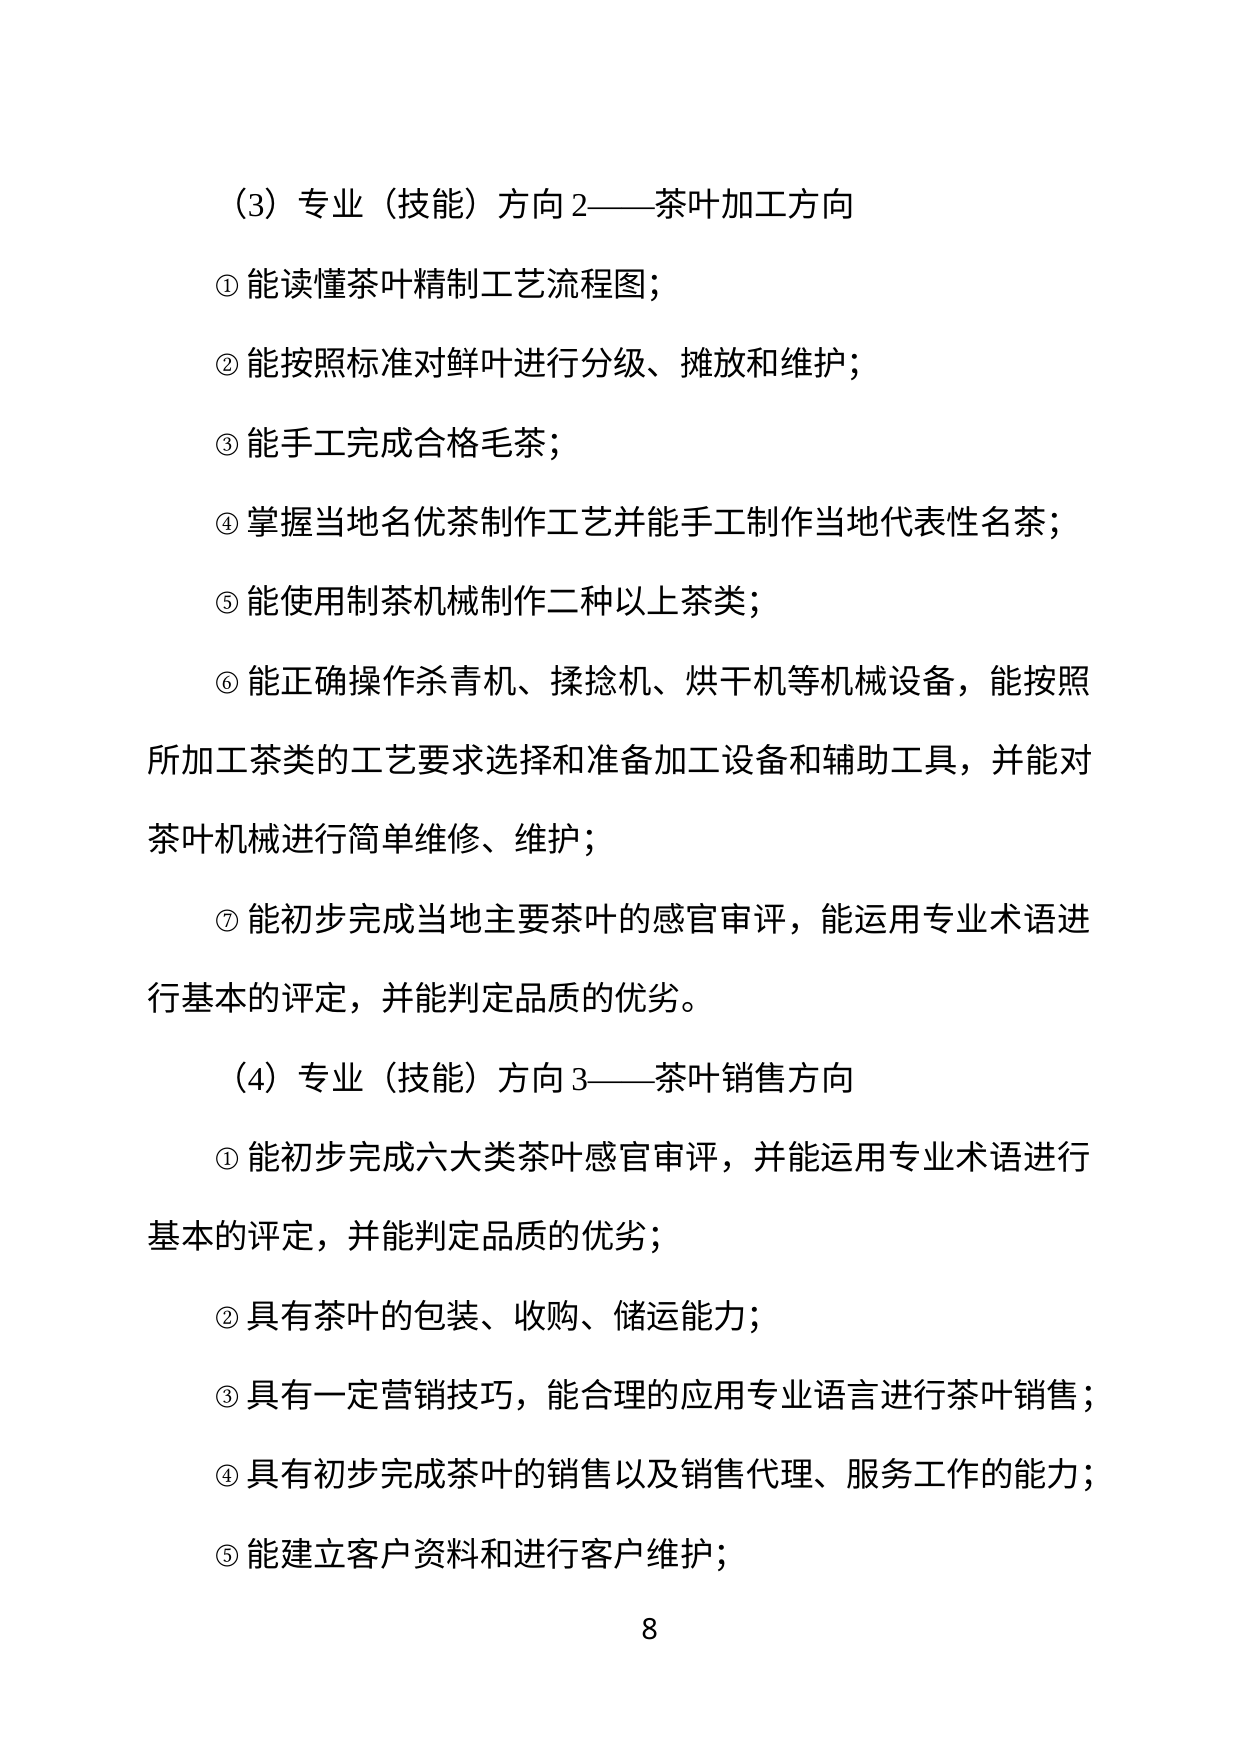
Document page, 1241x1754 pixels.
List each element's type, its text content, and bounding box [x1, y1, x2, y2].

text ④具有初步完成茶叶的销售以及销售代理、服务工作的能力； [148, 1433, 1092, 1512]
text ⑤能建立客户资料和进行客户维护； [148, 1512, 1092, 1591]
text ⑥能正确操作杀青机、揉捻机、烘干机等机械设备，能按照所加工茶类的工艺要求选择和准备加工设备和辅助工具，并能对茶叶机械进行简单维修、维护； [148, 639, 1092, 877]
text ⑦能初步完成当地主要茶叶的感官审评，能运用专业术语进行基本的评定，并能判定品质的优劣。 [148, 877, 1092, 1036]
text ②能按照标准对鲜叶进行分级、摊放和维护； [148, 321, 1092, 401]
text ⑤能使用制茶机械制作二种以上茶类； [148, 559, 1092, 639]
text ③能手工完成合格毛茶； [148, 401, 1092, 480]
text （4）专业（技能）方向3——茶叶销售方向 [148, 1036, 1092, 1115]
text ①能初步完成六大类茶叶感官审评，并能运用专业术语进行基本的评定，并能判定品质的优劣； [148, 1115, 1092, 1274]
text ④掌握当地名优茶制作工艺并能手工制作当地代表性名茶； [148, 480, 1092, 559]
text ③具有一定营销技巧，能合理的应用专业语言进行茶叶销售； [148, 1353, 1092, 1433]
text ②具有茶叶的包装、收购、储运能力； [148, 1274, 1092, 1353]
text （3）专业（技能）方向2——茶叶加工方向 [148, 163, 1092, 242]
text ①能读懂茶叶精制工艺流程图； [148, 242, 1092, 321]
